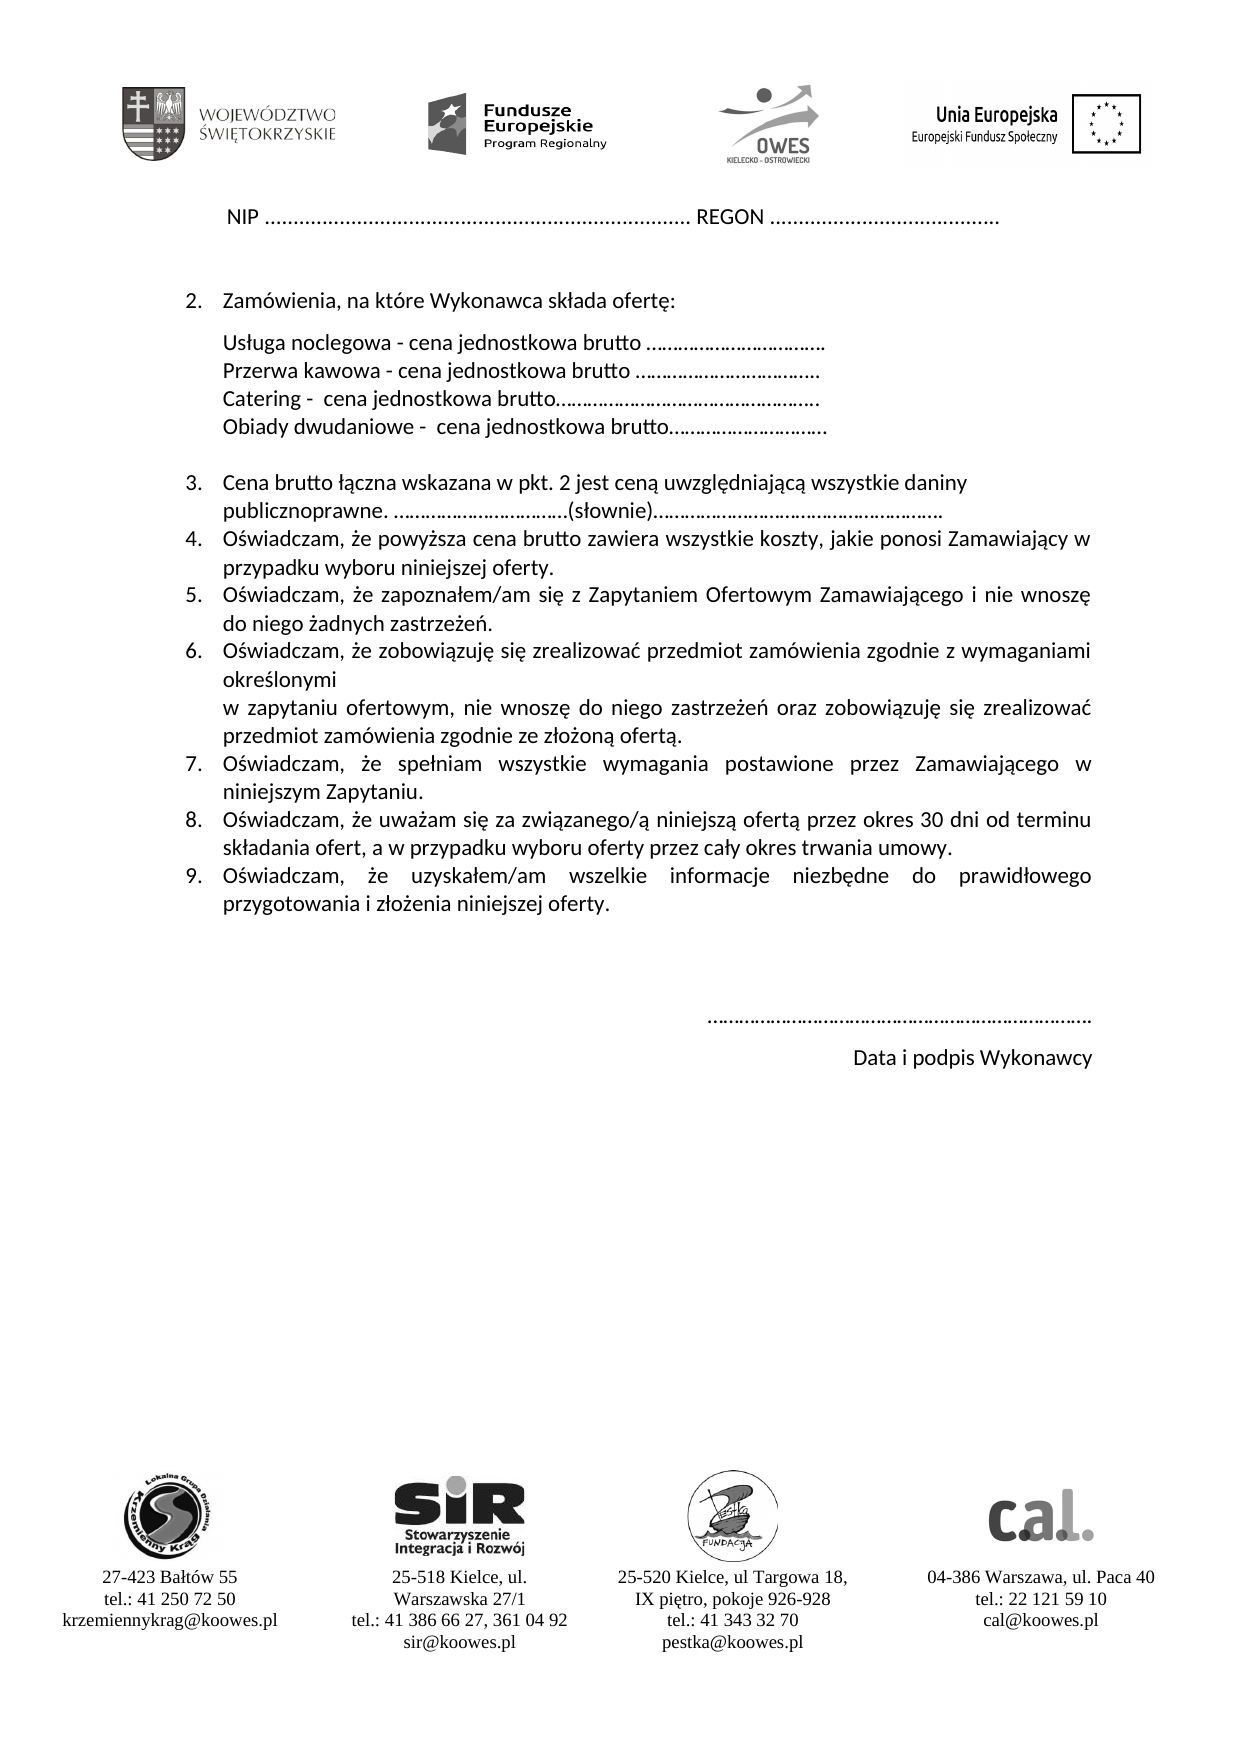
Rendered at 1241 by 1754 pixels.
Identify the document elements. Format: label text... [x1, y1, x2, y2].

text Catering - cena jednostkowa brutto………………………………………….. [223, 384, 1078, 412]
list Oświadczam, że powyższa cena brutto zawiera wszystkie koszty, jakie ponosi Zamawiający w przypadku wyboru niniejszej oferty. [185, 524, 1093, 581]
picture [897, 74, 1155, 173]
list Cena brutto łączna wskazana w pkt. 2 jest ceną uwzględniającą wszystkie daniny publicznoprawne. ……………………………(słownie)………………………………………………. [185, 468, 1093, 524]
text Przerwa kawowa - cena jednostkowa brutto …………………………….. [223, 356, 1078, 384]
list Oświadczam, że uważam się za związanego/ą niniejszą ofertą przez okres 30 dni od terminu składania ofert, a w przypadku wyboru oferty przez cały okres trwania umowy. [185, 805, 1093, 861]
text Data i podpis Wykonawcy [516, 1043, 1093, 1071]
text Obiady dwudaniowe - cena jednostkowa brutto………………………… [223, 412, 1078, 441]
picture [972, 1466, 1111, 1566]
list Oświadczam, że spełniam wszystkie wymagania postawione przez Zamawiającego w niniejszym Zapytaniu. [185, 749, 1093, 805]
list Oświadczam, że zapoznałem/am się z Zapytaniem Ofertowym Zamawiającego i nie wnoszę do niego żadnych zastrzeżeń. [185, 581, 1093, 637]
picture [409, 77, 624, 170]
text NIP .......................................................................... REGON ........................................ [221, 202, 1079, 231]
list Oświadczam, że zobowiązuję się zrealizować przedmiot zamówienia zgodnie z wymaganiami określonymi w zapytaniu ofertowym, nie wnoszę do niego zastrzeżeń oraz zobowiązuję się zrealizować przedmiot zamówienia zgodnie ze złożoną ofertą. [185, 637, 1093, 749]
picture [122, 87, 336, 161]
text ………………………………………………………………. [223, 1001, 1093, 1029]
text Usługa noclegowa - cena jednostkowa brutto ……………………………. [223, 328, 1078, 356]
list Zamówienia, na które Wykonawca składa ofertę: [185, 286, 1078, 314]
list Oświadczam, że uzyskałem/am wszelkie informacje niezbędne do prawidłowego przygotowania i złożenia niniejszej oferty. [185, 861, 1093, 917]
